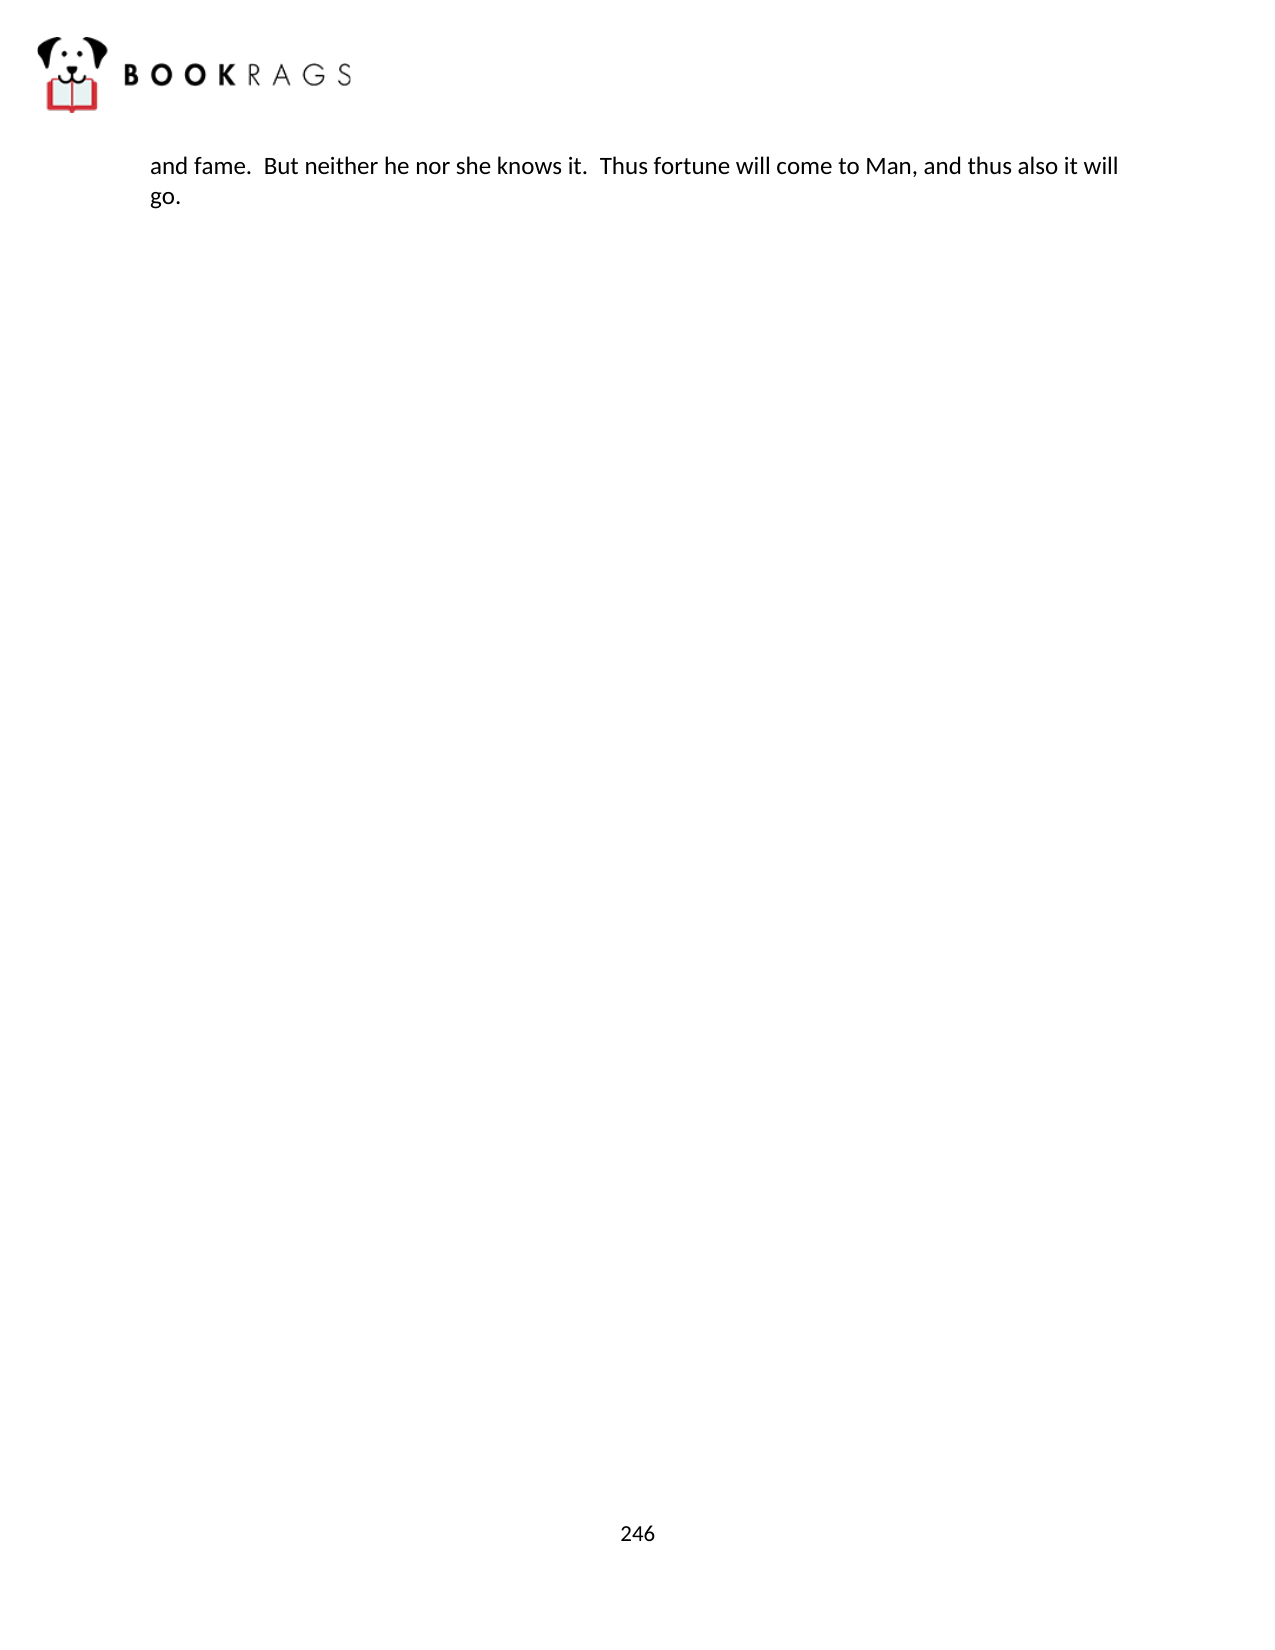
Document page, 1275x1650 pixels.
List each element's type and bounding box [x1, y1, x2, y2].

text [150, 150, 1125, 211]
picture [37, 37, 351, 113]
